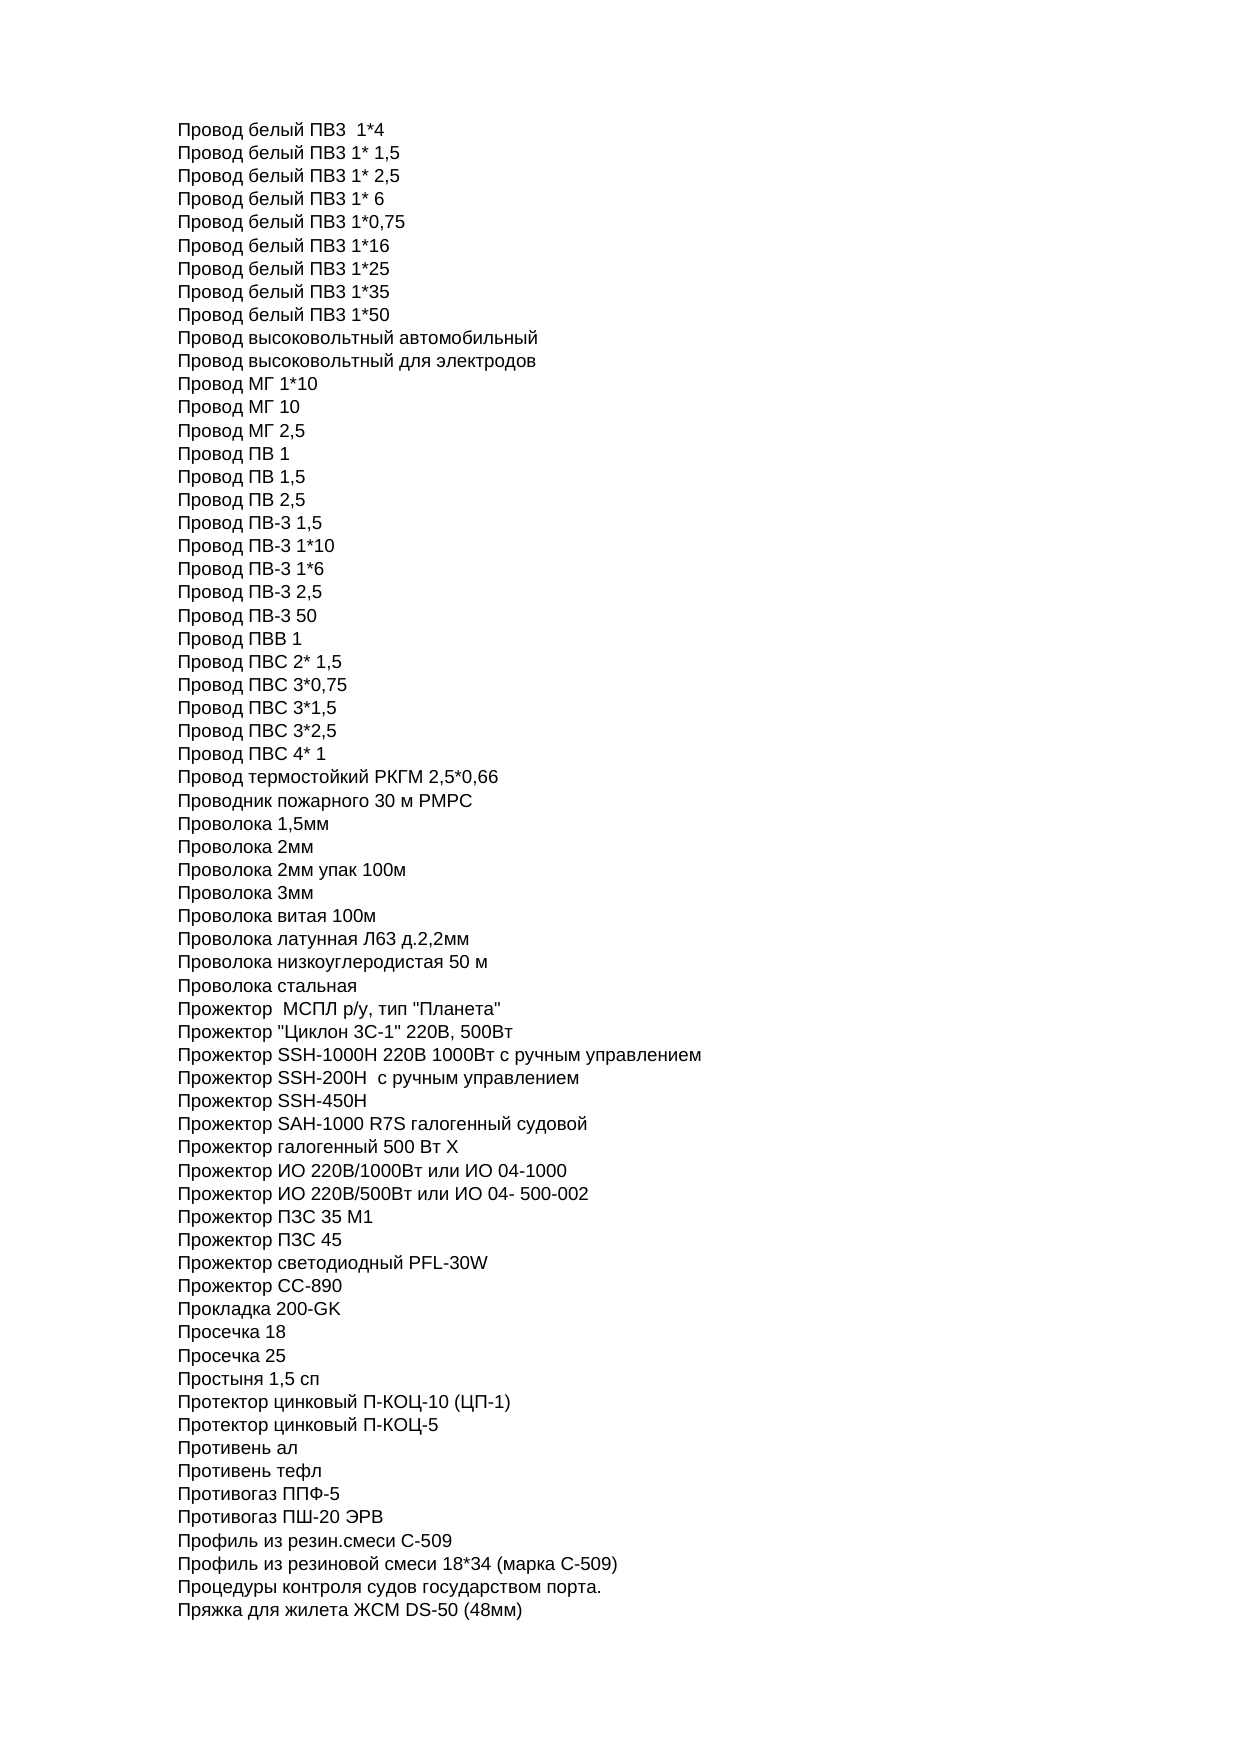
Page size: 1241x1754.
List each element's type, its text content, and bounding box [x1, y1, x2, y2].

table_cell Провод белый ПВ3 1*50 [177, 303, 756, 326]
table_cell Проводник пожарного 30 м РМРС [177, 789, 756, 812]
table_cell Прожектор МСПЛ р/у, тип "Планета" [177, 997, 756, 1020]
table_cell Проволока 1,5мм [177, 812, 756, 835]
table_cell Провод ПВ-3 1,5 [177, 511, 756, 534]
table_cell Провод МГ 1*10 [177, 373, 756, 396]
table_cell Провод ПВ 2,5 [177, 488, 756, 511]
table_cell Простыня 1,5 сп [177, 1367, 756, 1390]
table_cell Проволока 2мм [177, 835, 756, 858]
table_cell Противень ал [177, 1436, 756, 1459]
table_cell Протектор цинковый П-КОЦ-5 [177, 1413, 756, 1436]
table_cell Противогаз ПШ-20 ЭРВ [177, 1506, 756, 1529]
table_cell Провод ПВ 1 [177, 442, 756, 465]
table_cell Профиль из резин.смеси С-509 [177, 1529, 756, 1552]
table_cell Провод термостойкий РКГМ 2,5*0,66 [177, 766, 756, 789]
table_cell Провод белый ПВ3 1* 2,5 [177, 164, 756, 187]
table_cell Проволока низкоуглеродистая 50 м [177, 951, 756, 974]
table_cell Прожектор ПЗС 35 М1 [177, 1205, 756, 1228]
table_cell Провод ПВС 3*2,5 [177, 719, 756, 742]
table_cell Провод ПВ 1,5 [177, 465, 756, 488]
table_cell Проволока 3мм [177, 881, 756, 904]
table_cell Провод МГ 2,5 [177, 419, 756, 442]
table_cell Противень тефл [177, 1459, 756, 1482]
table_cell Проволока стальная [177, 974, 756, 997]
table_cell Провод белый ПВ3 1*35 [177, 280, 756, 303]
table_cell Провод ПВС 3*0,75 [177, 673, 756, 696]
table_cell Прожектор галогенный 500 Вт Х [177, 1136, 756, 1159]
table_cell Провод ПВС 2* 1,5 [177, 650, 756, 673]
table_cell Провод ПВ-3 1*10 [177, 534, 756, 557]
table_cell Прожектор SSH-450Н [177, 1089, 756, 1112]
table_cell Просечка 18 [177, 1321, 756, 1344]
table_cell Провод ПВ-3 2,5 [177, 581, 756, 604]
table_cell Провод белый ПВ3 1*25 [177, 257, 756, 280]
table_cell Провод белый ПВ3 1*0,75 [177, 211, 756, 234]
table_cell Провод белый ПВ3 1*16 [177, 234, 756, 257]
table_cell Проволока витая 100м [177, 904, 756, 927]
table_cell Протектор цинковый П-КОЦ-10 (ЦП-1) [177, 1390, 756, 1413]
table_cell Прокладка 200-GK [177, 1298, 756, 1321]
table_cell Прожектор ИО 220В/1000Вт или ИО 04-1000 [177, 1159, 756, 1182]
table_cell Прожектор ИО 220В/500Вт или ИО 04- 500-002 [177, 1182, 756, 1205]
table_cell Провод белый ПВ3 1* 1,5 [177, 141, 756, 164]
table_cell Провод ПВ-3 50 [177, 604, 756, 627]
table_cell Провод белый ПВ3 1* 6 [177, 188, 756, 211]
table_cell Провод белый ПВ3 1*4 [177, 118, 756, 141]
table_cell Прожектор SАH-1000 R7S галогенный судовой [177, 1113, 756, 1136]
table_cell Просечка 25 [177, 1344, 756, 1367]
table_cell Провод высоковольтный для электродов [177, 349, 756, 372]
table_cell Прожектор SSH-1000Н 220В 1000Вт с ручным управлением [177, 1043, 756, 1066]
table_cell Проволока латунная Л63 д.2,2мм [177, 928, 756, 951]
table_cell Провод ПВВ 1 [177, 627, 756, 650]
table_cell Провод МГ 10 [177, 396, 756, 419]
table_cell Прожектор ПЗС 45 [177, 1228, 756, 1251]
table_cell Прожектор SSH-200Н с ручным управлением [177, 1066, 756, 1089]
table_cell Пряжка для жилета ЖСМ DS-50 (48мм) [177, 1598, 756, 1621]
table_cell Провод ПВ-3 1*6 [177, 558, 756, 581]
table_cell Прожектор СС-890 [177, 1274, 756, 1297]
table_cell Прожектор светодиодный PFL-30W [177, 1251, 756, 1274]
table_cell Противогаз ППФ-5 [177, 1483, 756, 1506]
table_cell Профиль из резиновой смеси 18*34 (марка С-509) [177, 1552, 756, 1575]
table_cell Прожектор "Циклон 3С-1" 220В, 500Вт [177, 1020, 756, 1043]
table_cell Провод высоковольтный автомобильный [177, 326, 756, 349]
table_cell Проволока 2мм упак 100м [177, 858, 756, 881]
table_cell Провод ПВС 3*1,5 [177, 696, 756, 719]
table_cell Процедуры контроля судов государством порта. [177, 1575, 756, 1598]
table_cell Провод ПВС 4* 1 [177, 743, 756, 766]
